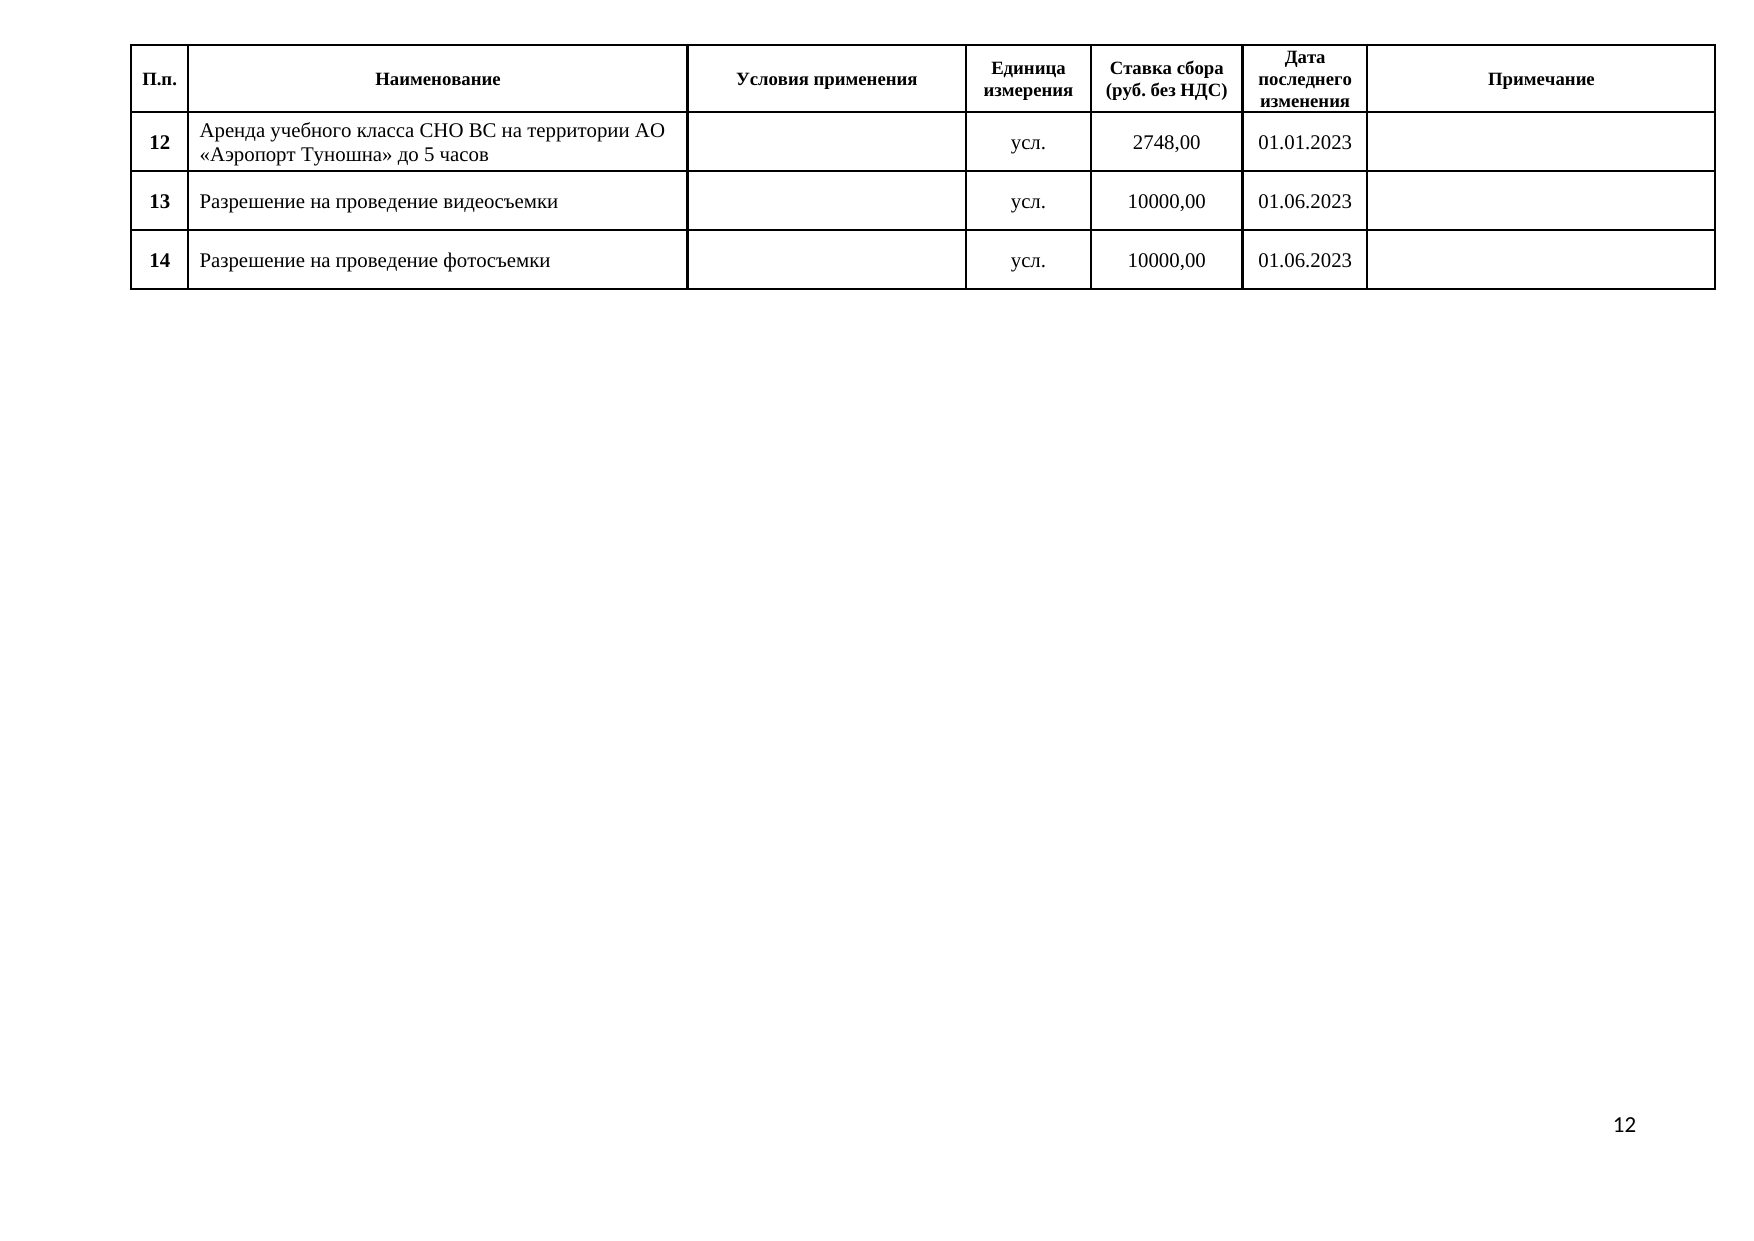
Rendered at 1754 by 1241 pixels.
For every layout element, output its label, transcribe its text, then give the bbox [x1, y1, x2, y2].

table_cell [689, 113, 965, 170]
table_cell усл. [967, 231, 1090, 288]
table_header Наименование [189, 46, 686, 111]
table_header Дата последнего изменения [1244, 46, 1366, 111]
table_header П.п. [132, 46, 187, 111]
table_cell [1368, 113, 1714, 170]
table_cell Аренда учебного класса СНО ВС на территории АО «Аэропорт Туношна» до 5 часов [189, 113, 686, 170]
table_cell Разрешение на проведение видеосъемки [189, 172, 686, 229]
table_cell 13 [132, 172, 187, 229]
table_cell 01.06.2023 [1244, 231, 1366, 288]
table_cell 2748,00 [1092, 113, 1241, 170]
table_cell 12 [132, 113, 187, 170]
table_header Условия применения [689, 46, 965, 111]
table_cell усл. [967, 172, 1090, 229]
table_cell 01.06.2023 [1244, 172, 1366, 229]
table_cell усл. [967, 113, 1090, 170]
table_cell [1368, 231, 1714, 288]
table_cell [1368, 172, 1714, 229]
table_cell 14 [132, 231, 187, 288]
table_header Примечание [1368, 46, 1714, 111]
table_cell Разрешение на проведение фотосъемки [189, 231, 686, 288]
table_cell 01.01.2023 [1244, 113, 1366, 170]
table_header Ставка сбора (руб. без НДС) [1092, 46, 1241, 111]
table_cell [689, 172, 965, 229]
table_header Единица измерения [967, 46, 1090, 111]
table_cell [689, 231, 965, 288]
table_cell 10000,00 [1092, 172, 1241, 229]
table_cell 10000,00 [1092, 231, 1241, 288]
